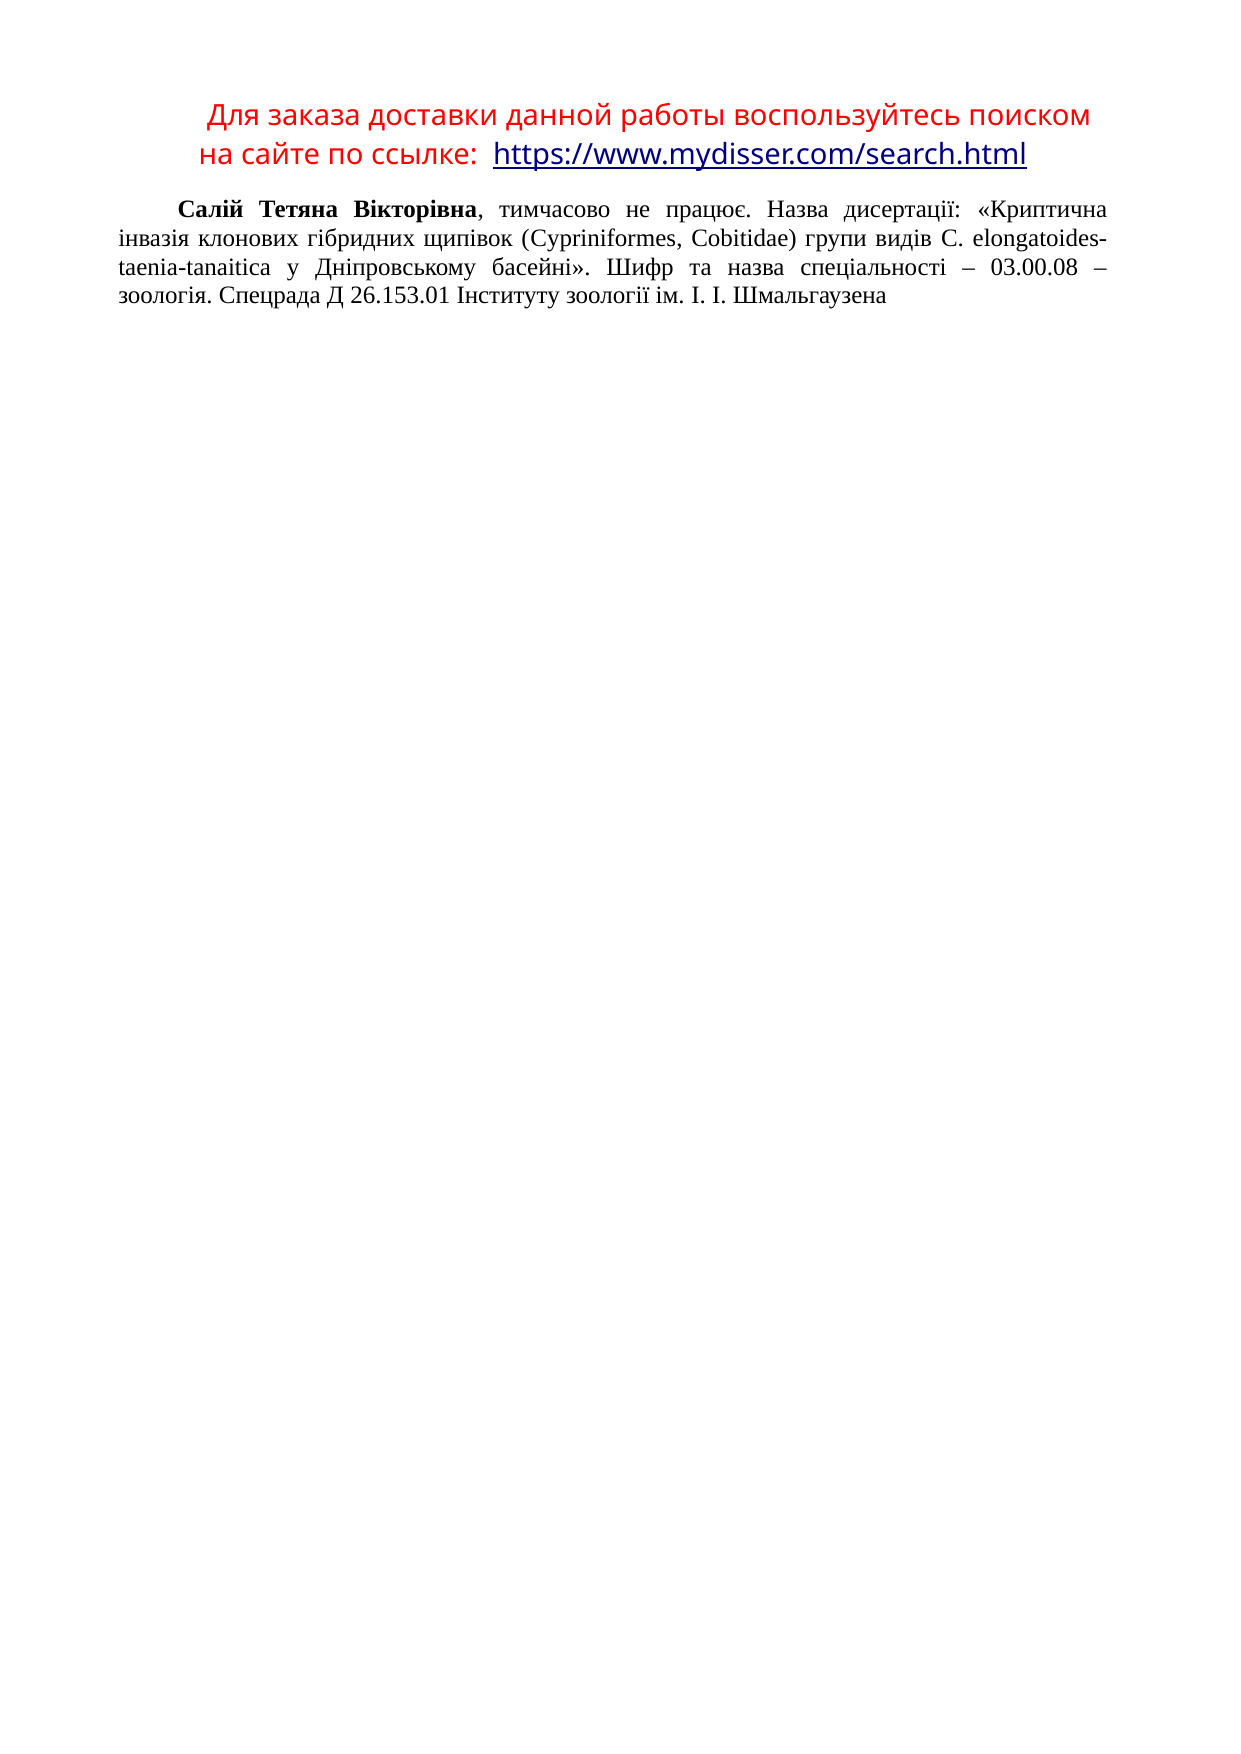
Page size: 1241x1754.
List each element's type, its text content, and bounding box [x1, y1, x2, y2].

text Салій Тетяна Вікторівна, тимчасово не працює. Назва дисертації: «Криптична інвазія клонових гібридних щипівок (Cypriniformes, Cobitidae) групи видів C. elongatoides-taenia-tanaitica у Дніпровському басейні». Шифр та назва спеціальності – 03.00.08 – зоологія. Спецрада Д 26.153.01 Інституту зоології ім. І. І. Шмальгаузена [118, 194, 1107, 309]
